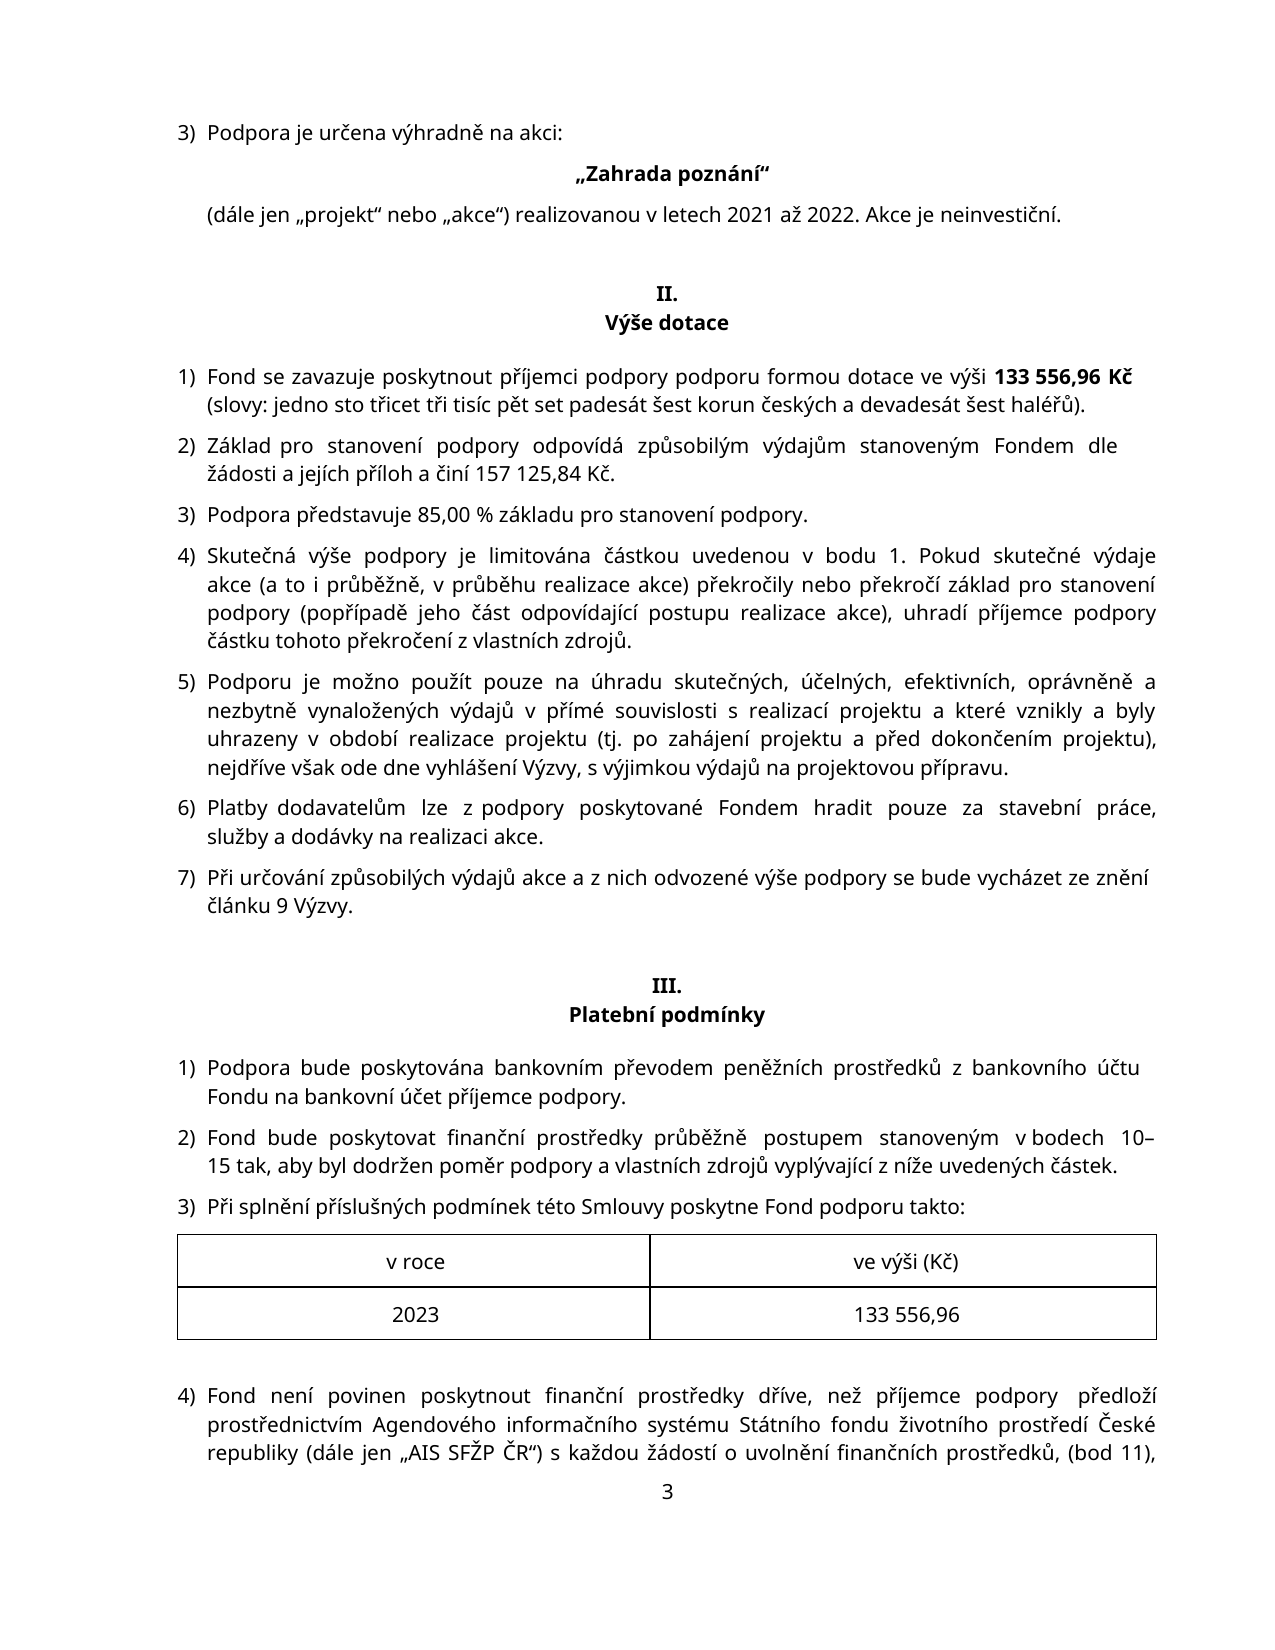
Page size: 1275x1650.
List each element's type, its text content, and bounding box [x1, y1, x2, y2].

subtitle Výše dotace [493, 308, 841, 337]
list Fond se zavazuje poskytnout příjemci podpory podporu formou dotace ve výši 133 556,96 Kč (slovy: jedno sto třicet tři tisíc pět set padesát šest korun českých a devadesát šest haléřů). [177, 362, 1157, 418]
list Podpora bude poskytována bankovním převodem peněžních prostředků z bankovního účtu Fondu na bankovní účet příjemce podpory. [177, 1053, 1157, 1110]
list Při splnění příslušných podmínek této Smlouvy poskytne Fond podporu takto: [177, 1192, 1169, 1221]
subtitle „Zahrada poznání“ [575, 159, 1169, 187]
list Skutečná výše podpory je limitována částkou uvedenou v bodu 1. Pokud skutečné výdaje akce (a to i průběžně, v průběhu realizace akce) překročily nebo překročí základ pro stanovení podpory (popřípadě jeho část odpovídající postupu realizace akce), uhradí příjemce podpory částku tohoto překročení z vlastních zdrojů. [177, 541, 1157, 655]
list Základ pro stanovení podpory odpovídá způsobilým výdajům stanoveným Fondem dle žádosti a jejích příloh a činí 157 125,84 Kč. [177, 431, 1157, 488]
list Podpora je určena výhradně na akci: [177, 118, 1169, 146]
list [177, 1381, 1157, 1467]
subtitle Platební podmínky [493, 1000, 841, 1028]
table_cell 133 556,96 [651, 1288, 1156, 1339]
text (dále jen „projekt“ nebo „akce“) realizovanou v letech 2021 až 2022. Akce je neinvestiční. [207, 200, 1169, 228]
list Podpora představuje 85,00 % základu pro stanovení podpory. [177, 500, 1169, 529]
subtitle III. [493, 971, 841, 1000]
subtitle II. [493, 279, 841, 308]
list Fond bude poskytovat finanční prostředky průběžně postupem stanoveným v bodech 10–15 tak, aby byl dodržen poměr podpory a vlastních zdrojů vyplývající z níže uvedených částek. [177, 1123, 1157, 1180]
list Platby dodavatelům lze z podpory poskytované Fondem hradit pouze za stavební práce, služby a dodávky na realizaci akce. [177, 793, 1157, 850]
table_cell 2023 [178, 1288, 649, 1339]
list Při určování způsobilých výdajů akce a z nich odvozené výše podpory se bude vycházet ze znění článku 9 Výzvy. [177, 863, 1151, 920]
table_header v roce [178, 1235, 649, 1286]
list Podporu je možno použít pouze na úhradu skutečných, účelných, efektivních, oprávněně a nezbytně vynaložených výdajů v přímé souvislosti s realizací projektu a které vznikly a byly uhrazeny v období realizace projektu (tj. po zahájení projektu a před dokončením projektu), nejdříve však ode dne vyhlášení Výzvy, s výjimkou výdajů na projektovou přípravu. [177, 667, 1157, 781]
table_header ve výši (Kč) [651, 1235, 1156, 1286]
